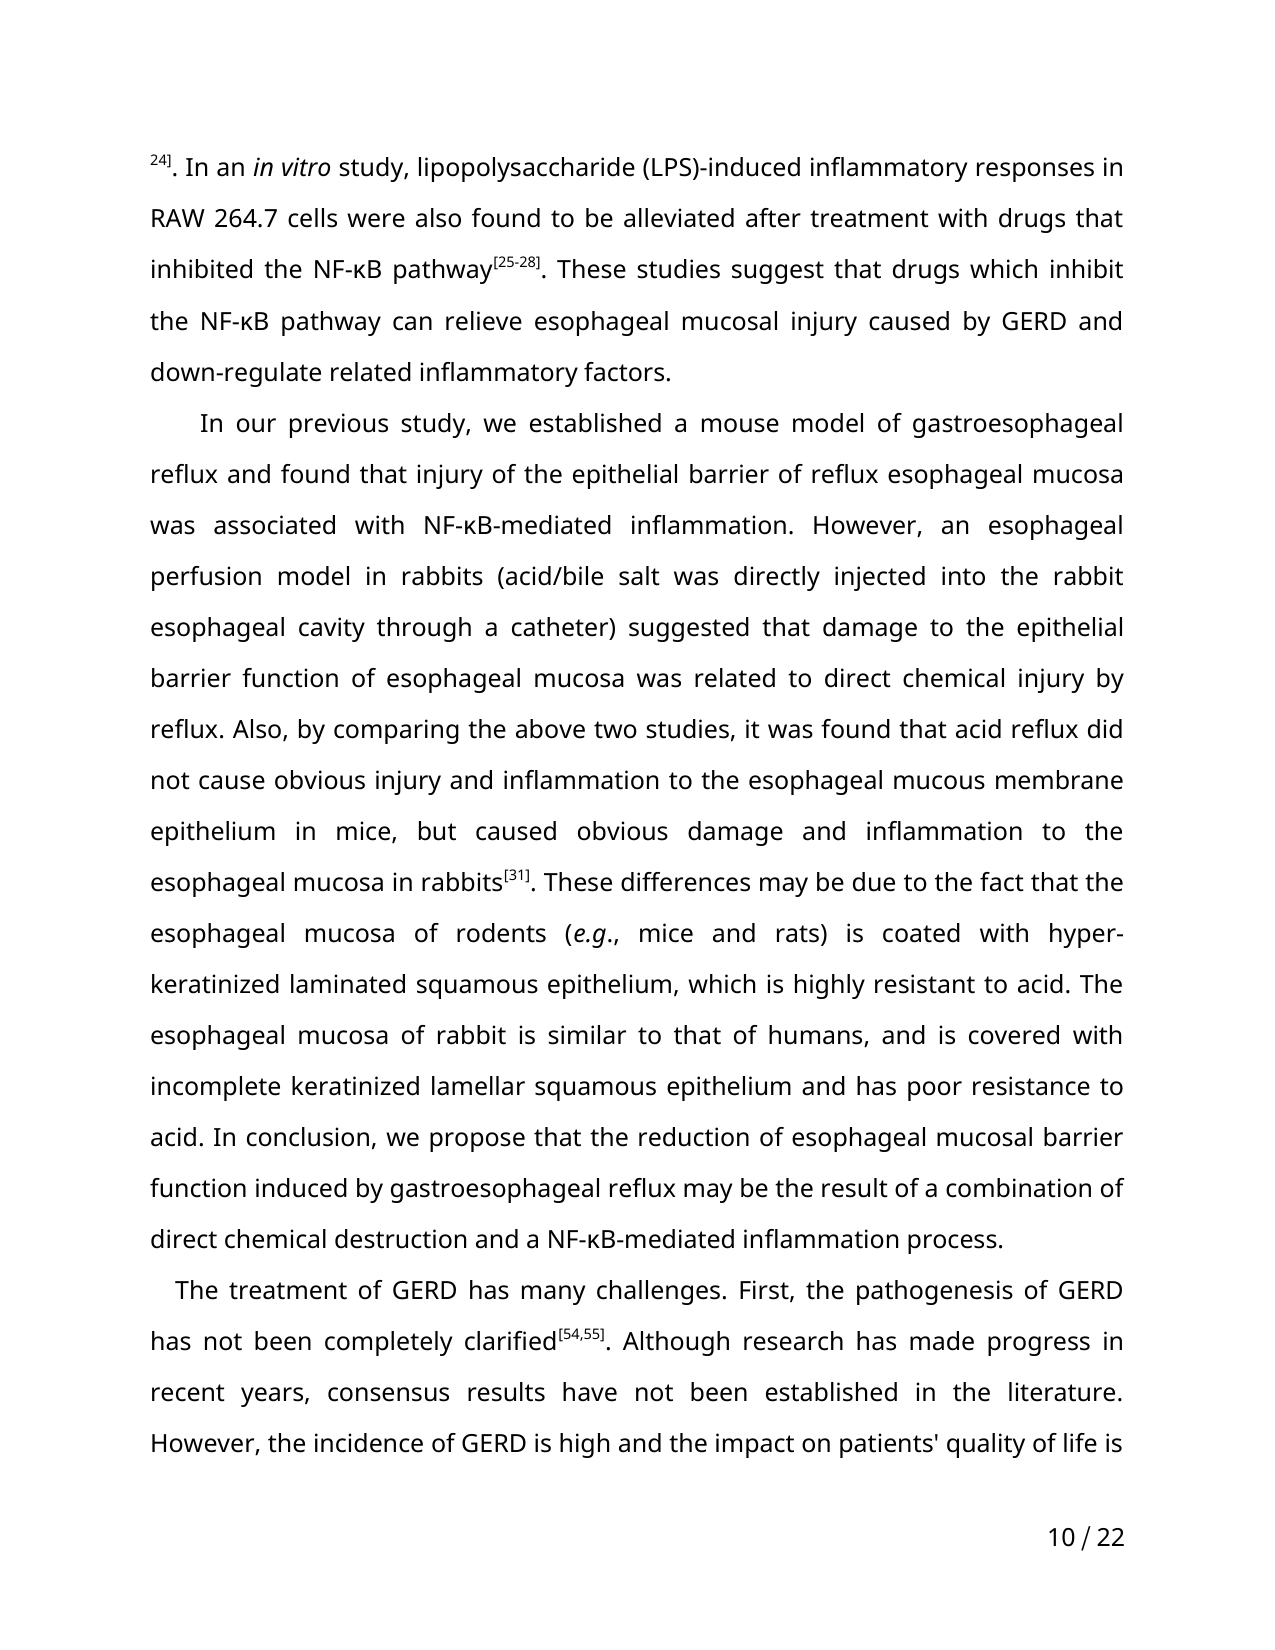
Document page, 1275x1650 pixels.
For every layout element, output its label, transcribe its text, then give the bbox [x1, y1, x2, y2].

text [150, 150, 1125, 388]
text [150, 1273, 1125, 1460]
text In our previous study, we established a mouse model of gastroesophageal reflux and found that injury of the epithelial barrier of reflux esophageal mucosa was associated with NF-κB-mediated inflammation. However, an esophageal perfusion model in rabbits (acid/bile salt was directly injected into the rabbit esophageal cavity through a catheter) suggested that damage to the epithelial barrier function of esophageal mucosa was related to direct chemical injury by reflux. Also, by comparing the above two studies, it was found that acid reflux did not cause obvious injury and inflammation to the esophageal mucous membrane epithelium in mice, but caused obvious damage and inflammation to the esophageal mucosa in rabbits[31]. These differences may be due to the fact that the esophageal mucosa of rodents (e.g., mice and rats) is coated with hyper-keratinized laminated squamous epithelium, which is highly resistant to acid. The esophageal mucosa of rabbit is similar to that of humans, and is covered with incomplete keratinized lamellar squamous epithelium and has poor resistance to acid. In conclusion, we propose that the reduction of esophageal mucosal barrier function induced by gastroesophageal reflux may be the result of a combination of direct chemical destruction and a NF-κB-mediated inflammation process. [150, 405, 1125, 1256]
